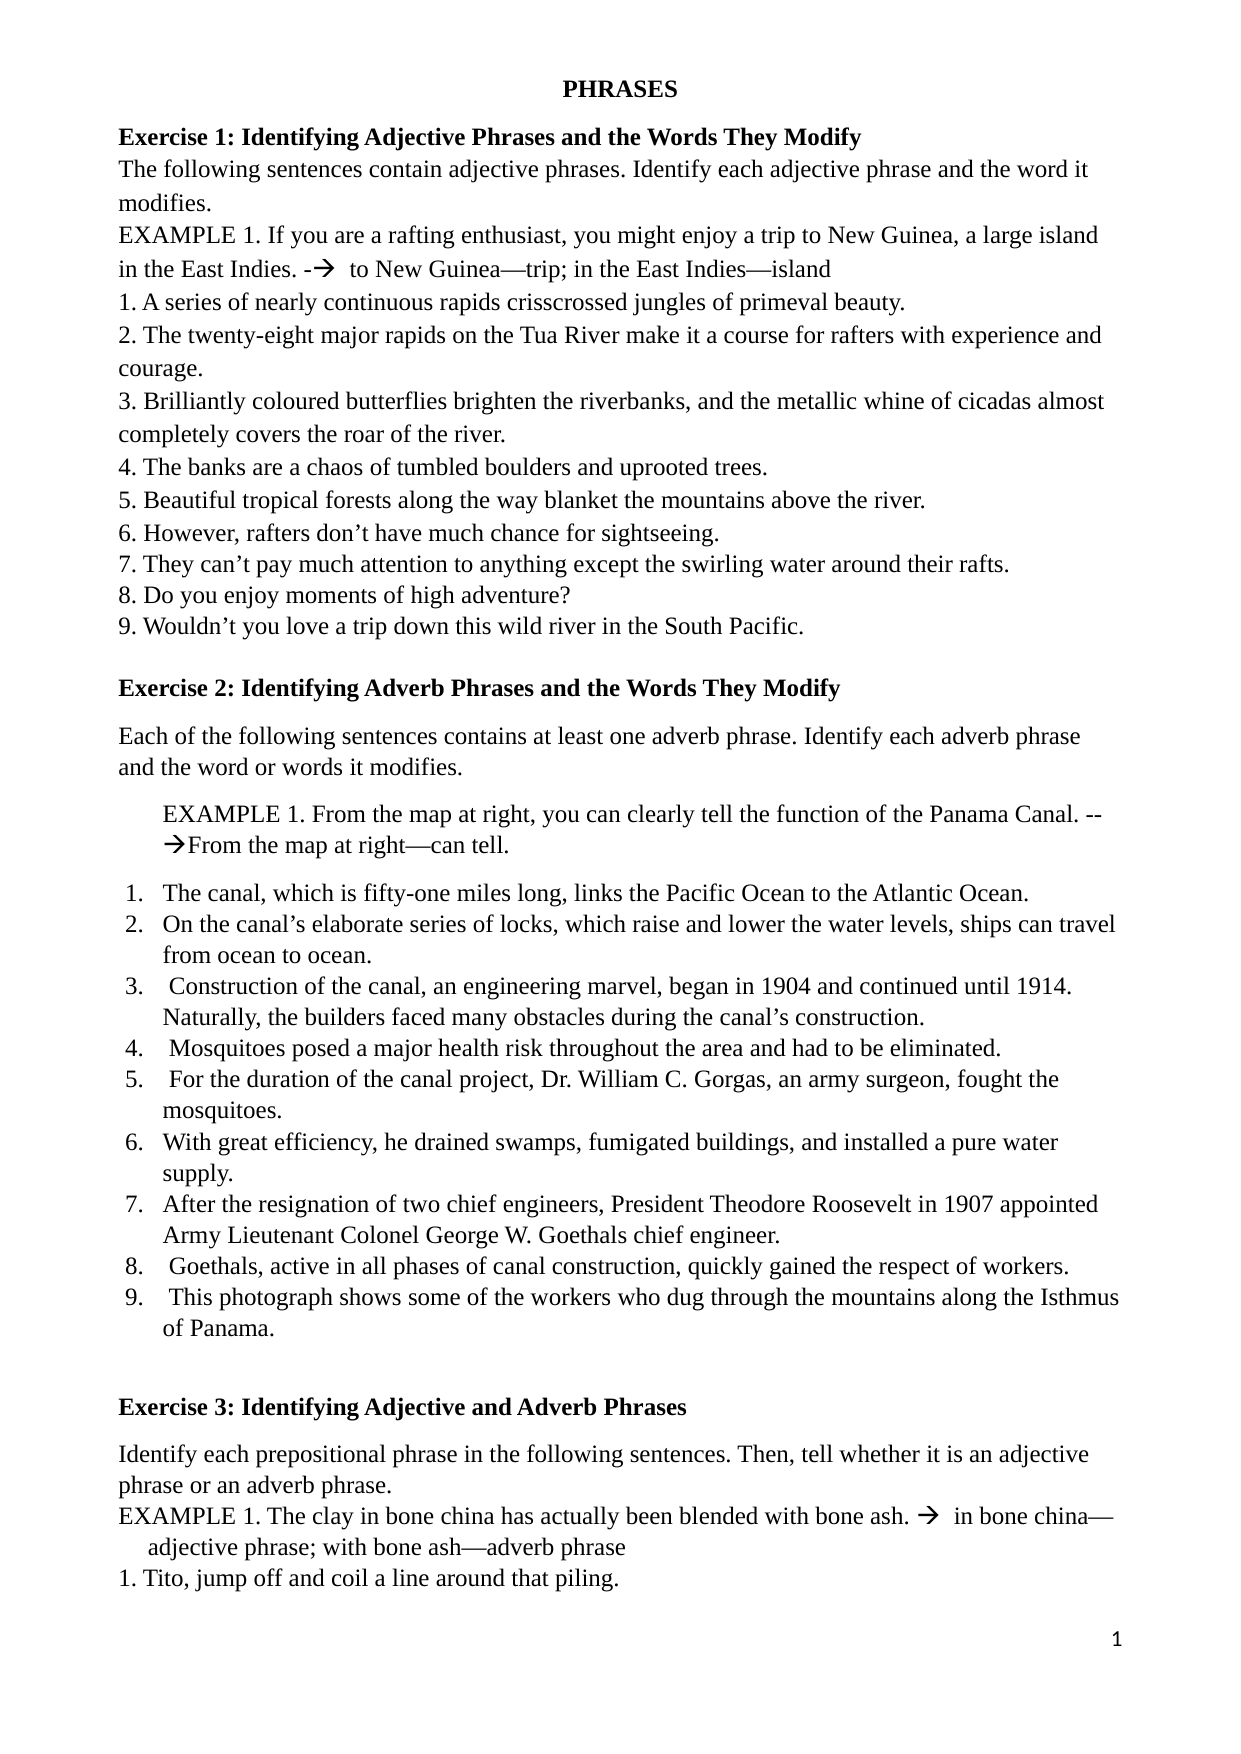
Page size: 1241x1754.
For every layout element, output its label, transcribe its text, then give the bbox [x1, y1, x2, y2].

text Exercise 1: Identifying Adjective Phrases and the Words They Modify [118, 122, 1122, 150]
text 2. The twenty-eight major rapids on the Tua River make it a course for rafters with experience and courage. [118, 320, 1122, 381]
list On the canal’s elaborate series of locks, which raise and lower the water levels, ships can travel from ocean to ocean. [125, 909, 1122, 969]
list After the resignation of two chief engineers, President Theodore Roosevelt in 1907 appointed Army Lieutenant Colonel George W. Goethals chief engineer. [125, 1189, 1122, 1248]
text Each of the following sentences contains at least one adverb phrase. Identify each adverb phrase and the word or words it modifies. [118, 721, 1122, 781]
text 3. Brilliantly coloured butterflies brighten the riverbanks, and the metallic whine of cicadas almost completely covers the roar of the river. [118, 386, 1122, 447]
text 5. Beautiful tropical forests along the way blanket the mountains above the river. [118, 485, 1122, 513]
text EXAMPLE 1. If you are a rafting enthusiast, you might enjoy a trip to New Guinea, a large island in the East Indies. - to New Guinea—trip; in the East Indies—island [118, 221, 1122, 282]
list This photograph shows some of the workers who dug through the mountains along the Isthmus of Panama. [125, 1282, 1122, 1342]
text 1. A series of nearly continuous rapids crisscrossed jungles of primeval beauty. [118, 287, 1122, 315]
list Naturally, the builders faced many obstacles during the canal’s construction. [162, 1002, 1122, 1031]
text 9. Wouldn’t you love a trip down this wild river in the South Pacific. [118, 611, 1122, 640]
list Identify each prepositional phrase in the following sentences. Then, tell whether it is an adjective phrase or an adverb phrase. [118, 1439, 1122, 1499]
list Construction of the canal, an engineering marvel, began in 1904 and continued until 1914. [125, 971, 1122, 1000]
text The following sentences contain adjective phrases. Identify each adjective phrase and the word it modifies. [118, 154, 1122, 216]
list The canal, which is fifty-one miles long, links the Pacific Ocean to the Atlantic Ocean. [125, 878, 1122, 907]
list Mosquitoes posed a major health risk throughout the area and had to be eliminated. [125, 1033, 1122, 1062]
text 7. They can’t pay much attention to anything except the swirling water around their rafts. [118, 549, 1122, 578]
text Exercise 2: Identifying Adverb Phrases and the Words They Modify [118, 673, 1122, 702]
list With great efficiency, he drained swamps, fumigated buildings, and installed a pure water supply. [125, 1127, 1122, 1186]
text PHRASES [118, 74, 1122, 103]
text Exercise 3: Identifying Adjective and Adverb Phrases [118, 1392, 1122, 1420]
text EXAMPLE 1. From the map at right, you can clearly tell the function of the Panama Canal. --From the map at right—can tell. [162, 799, 1122, 859]
text 4. The banks are a chaos of tumbled boulders and uprooted trees. [118, 452, 1122, 481]
text 8. Do you enjoy moments of high adventure? [118, 580, 1122, 609]
text 6. However, rafters don’t have much chance for sightseeing. [118, 518, 1122, 547]
list For the duration of the canal project, Dr. William C. Gorgas, an army surgeon, fought the mosquitoes. [125, 1064, 1122, 1124]
list EXAMPLE 1. The clay in bone china has actually been blended with bone ash. in bone china—adjective phrase; with bone ash—adverb phrase [118, 1501, 1122, 1561]
list Goethals, active in all phases of canal construction, quickly gained the respect of workers. [125, 1251, 1122, 1279]
list 1. Tito, jump off and coil a line around that piling. [118, 1563, 1122, 1592]
